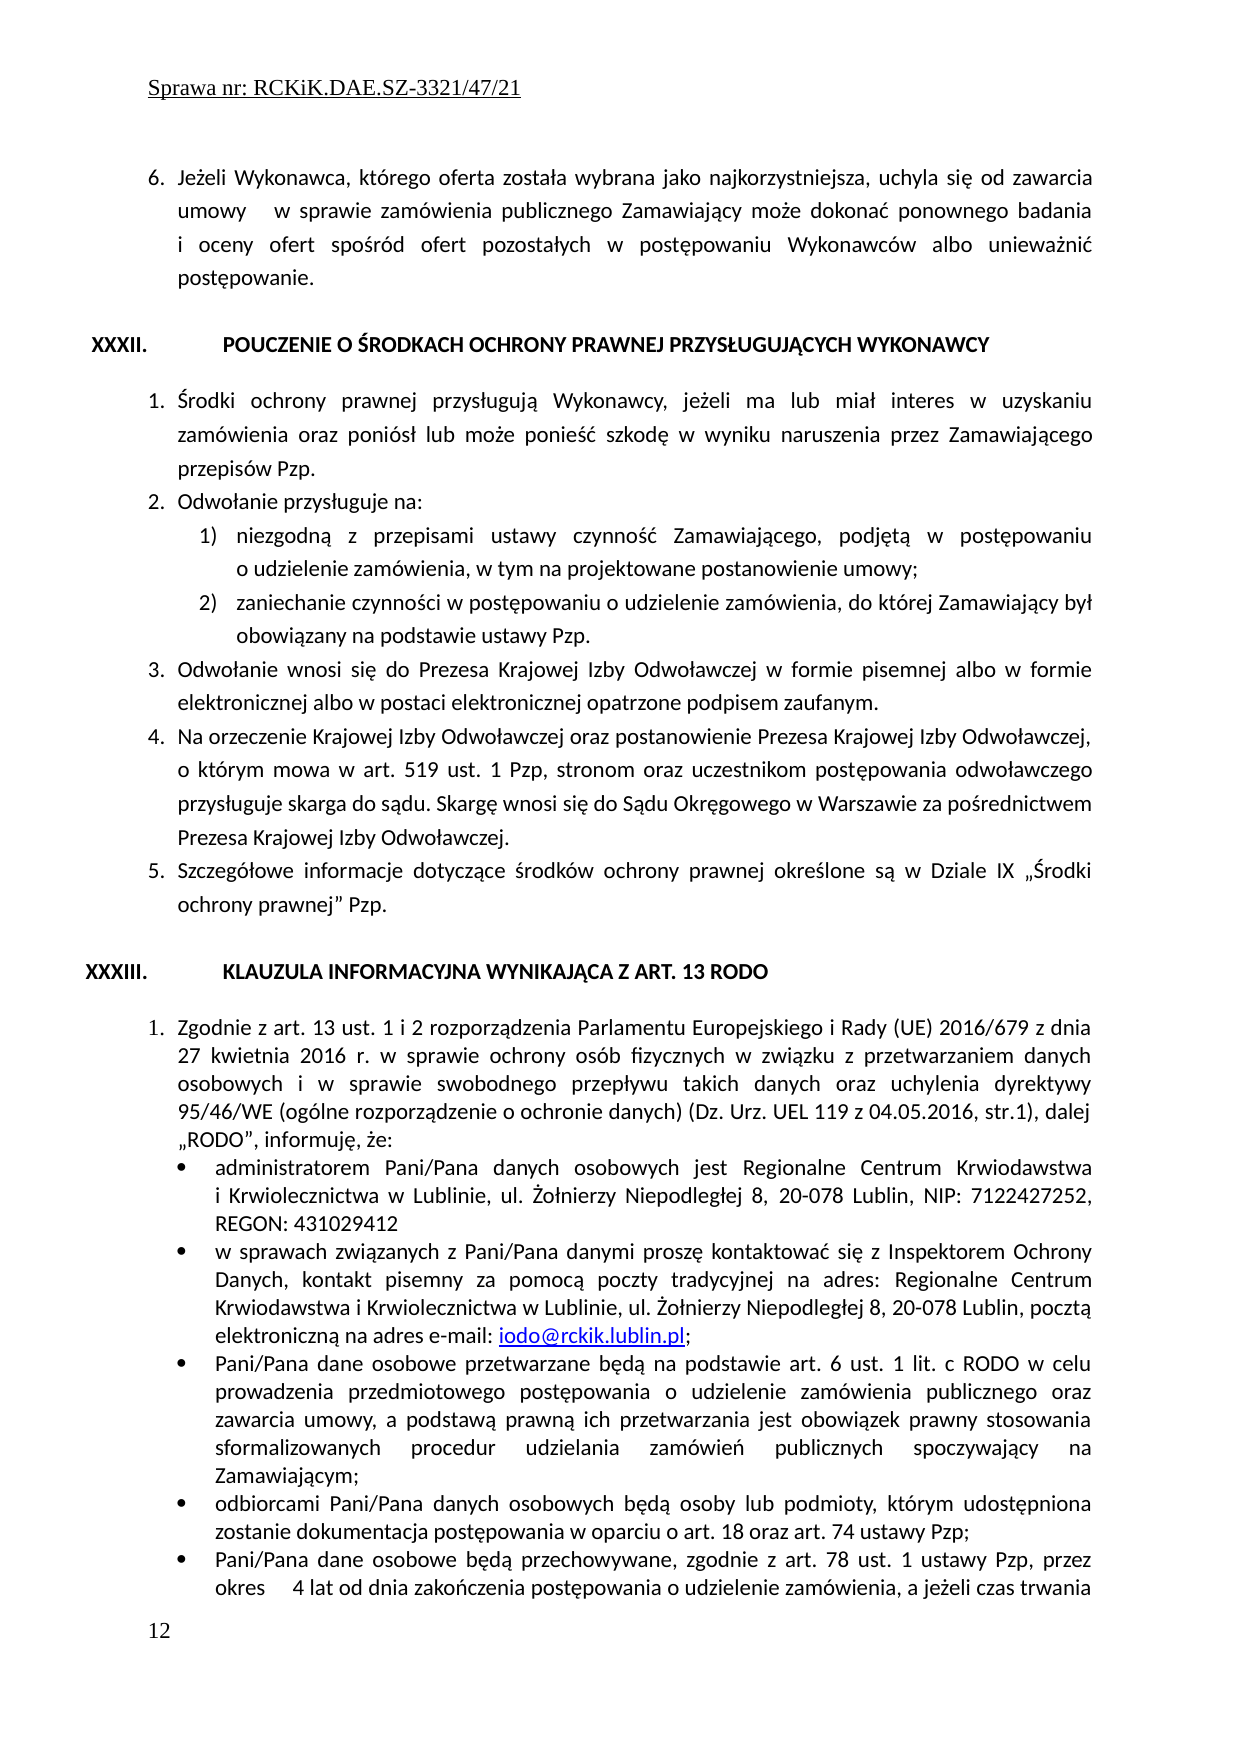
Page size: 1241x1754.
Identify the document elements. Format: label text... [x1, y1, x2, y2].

list administratorem Pani/Pana danych osobowych jest Regionalne Centrum Krwiodawstwa i Krwiolecznictwa w Lublinie, ul. Żołnierzy Niepodległej 8, 20-078 Lublin, NIP: 7122427252, REGON: 431029412 [177, 1153, 1093, 1237]
list w sprawach związanych z Pani/Pana danymi proszę kontaktować się z Inspektorem Ochrony Danych, kontakt pisemny za pomocą poczty tradycyjnej na adres: Regionalne Centrum Krwiodawstwa i Krwiolecznictwa w Lublinie, ul. Żołnierzy Niepodległej 8, 20-078 Lublin, pocztą elektroniczną na adres e-mail: iodo@rckik.lublin.pl; [177, 1237, 1093, 1349]
list Jeżeli Wykonawca, którego oferta została wybrana jako najkorzystniejsza, uchyla się od zawarcia umowy w sprawie zamówienia publicznego Zamawiający może dokonać ponownego badania i oceny ofert spośród ofert pozostałych w postępowaniu Wykonawców albo unieważnić postępowanie. [148, 163, 1093, 291]
list Zgodnie z art. 13 ust. 1 i 2 rozporządzenia Parlamentu Europejskiego i Rady (UE) 2016/679 z dnia 27 kwietnia 2016 r. w sprawie ochrony osób fizycznych w związku z przetwarzaniem danych osobowych i w sprawie swobodnego przepływu takich danych oraz uchylenia dyrektywy 95/46/WE (ogólne rozporządzenie o ochronie danych) (Dz. Urz. UEL 119 z 04.05.2016, str.1), dalej „RODO”, informuję, że: [148, 1013, 1093, 1153]
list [177, 1545, 1093, 1601]
list Na orzeczenie Krajowej Izby Odwoławczej oraz postanowienie Prezesa Krajowej Izby Odwoławczej, o którym mowa w art. 519 ust. 1 Pzp, stronom oraz uczestnikom postępowania odwoławczego przysługuje skarga do sądu. Skargę wnosi się do Sądu Okręgowego w Warszawie za pośrednictwem Prezesa Krajowej Izby Odwoławczej. [148, 722, 1093, 851]
list Szczegółowe informacje dotyczące środków ochrony prawnej określone są w Dziale IX „Środki ochrony prawnej” Pzp. [148, 856, 1093, 918]
list zaniechanie czynności w postępowaniu o udzielenie zamówienia, do której Zamawiający był obowiązany na podstawie ustawy Pzp. [199, 588, 1093, 649]
list niezgodną z przepisami ustawy czynność Zamawiającego, podjętą w postępowaniu o udzielenie zamówienia, w tym na projektowane postanowienie umowy; [199, 521, 1093, 582]
list Odwołanie wnosi się do Prezesa Krajowej Izby Odwoławczej w formie pisemnej albo w formie elektronicznej albo w postaci elektronicznej opatrzone podpisem zaufanym. [148, 655, 1093, 716]
list odbiorcami Pani/Pana danych osobowych będą osoby lub podmioty, którym udostępniona zostanie dokumentacja postępowania w oparciu o art. 18 oraz art. 74 ustawy Pzp; [177, 1489, 1093, 1545]
list KLAUZULA INFORMACYJNA WYNIKAJĄCA Z ART. 13 RODO [148, 957, 1093, 985]
list Odwołanie przysługuje na: [148, 487, 1093, 515]
list Środki ochrony prawnej przysługują Wykonawcy, jeżeli ma lub miał interes w uzyskaniu zamówienia oraz poniósł lub może ponieść szkodę w wyniku naruszenia przez Zamawiającego przepisów Pzp. [148, 387, 1093, 482]
list POUCZENIE O ŚRODKACH OCHRONY PRAWNEJ PRZYSŁUGUJĄCYCH WYKONAWCY [148, 331, 1093, 358]
list Pani/Pana dane osobowe przetwarzane będą na podstawie art. 6 ust. 1 lit. c RODO w celu prowadzenia przedmiotowego postępowania o udzielenie zamówienia publicznego oraz zawarcia umowy, a podstawą prawną ich przetwarzania jest obowiązek prawny stosowania sformalizowanych procedur udzielania zamówień publicznych spoczywający na Zamawiającym; [177, 1349, 1093, 1489]
